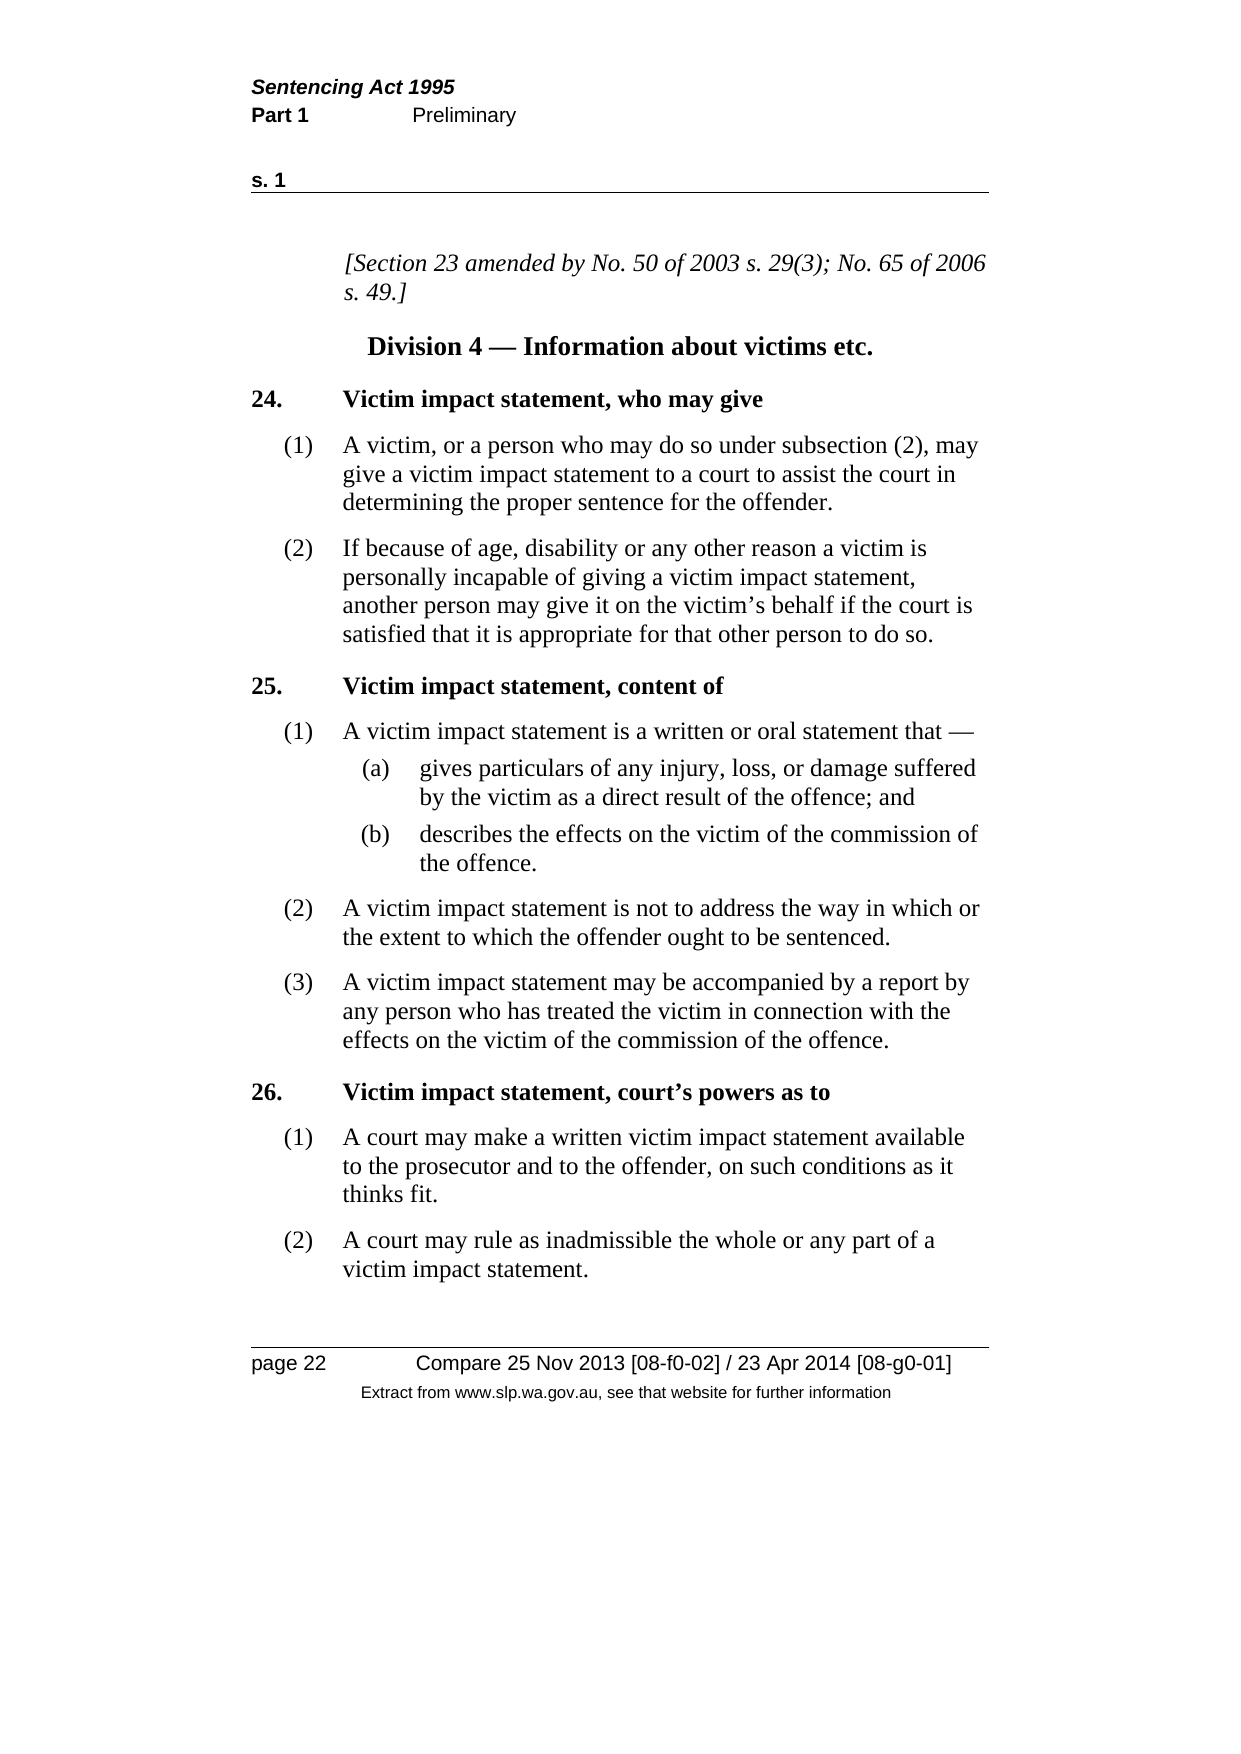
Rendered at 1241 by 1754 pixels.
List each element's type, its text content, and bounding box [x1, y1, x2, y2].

text (b) describes the effects on the victim of the commission of the offence. [251, 819, 989, 877]
text (1) A victim, or a person who may do so under subsection (2), may give a victim impact statement to a court to assist the court in determining the proper sentence for the offender. [251, 430, 989, 516]
subtitle Division 4 — Information about victims etc. [251, 331, 989, 362]
subtitle 24. Victim impact statement, who may give [251, 384, 989, 413]
text [Section 23 amended by No. 50 of 2003 s. 29(3); No. 65 of 2006 s. 49.] [251, 248, 989, 306]
text (2) A victim impact statement is not to address the way in which or the extent to which the offender ought to be sentenced. [251, 893, 989, 951]
text (1) A victim impact statement is a written or oral statement that — [251, 716, 989, 745]
text (3) A victim impact statement may be accompanied by a report by any person who has treated the victim in connection with the effects on the victim of the commission of the offence. [251, 967, 989, 1054]
subtitle 25. Victim impact statement, content of [251, 671, 989, 699]
text (2) A court may rule as inadmissible the whole or any part of a victim impact statement. [251, 1225, 989, 1282]
text (a) gives particulars of any injury, loss, or damage suffered by the victim as a direct result of the offence; and [251, 753, 989, 811]
text (1) A court may make a written victim impact statement available to the prosecutor and to the offender, on such conditions as it thinks fit. [251, 1122, 989, 1208]
subtitle 26. Victim impact statement, court’s powers as to [251, 1077, 989, 1105]
text (2) If because of age, disability or any other reason a victim is personally incapable of giving a victim impact statement, another person may give it on the victim’s behalf if the court is satisfied that it is appropriate for that other person to do so. [251, 533, 989, 648]
